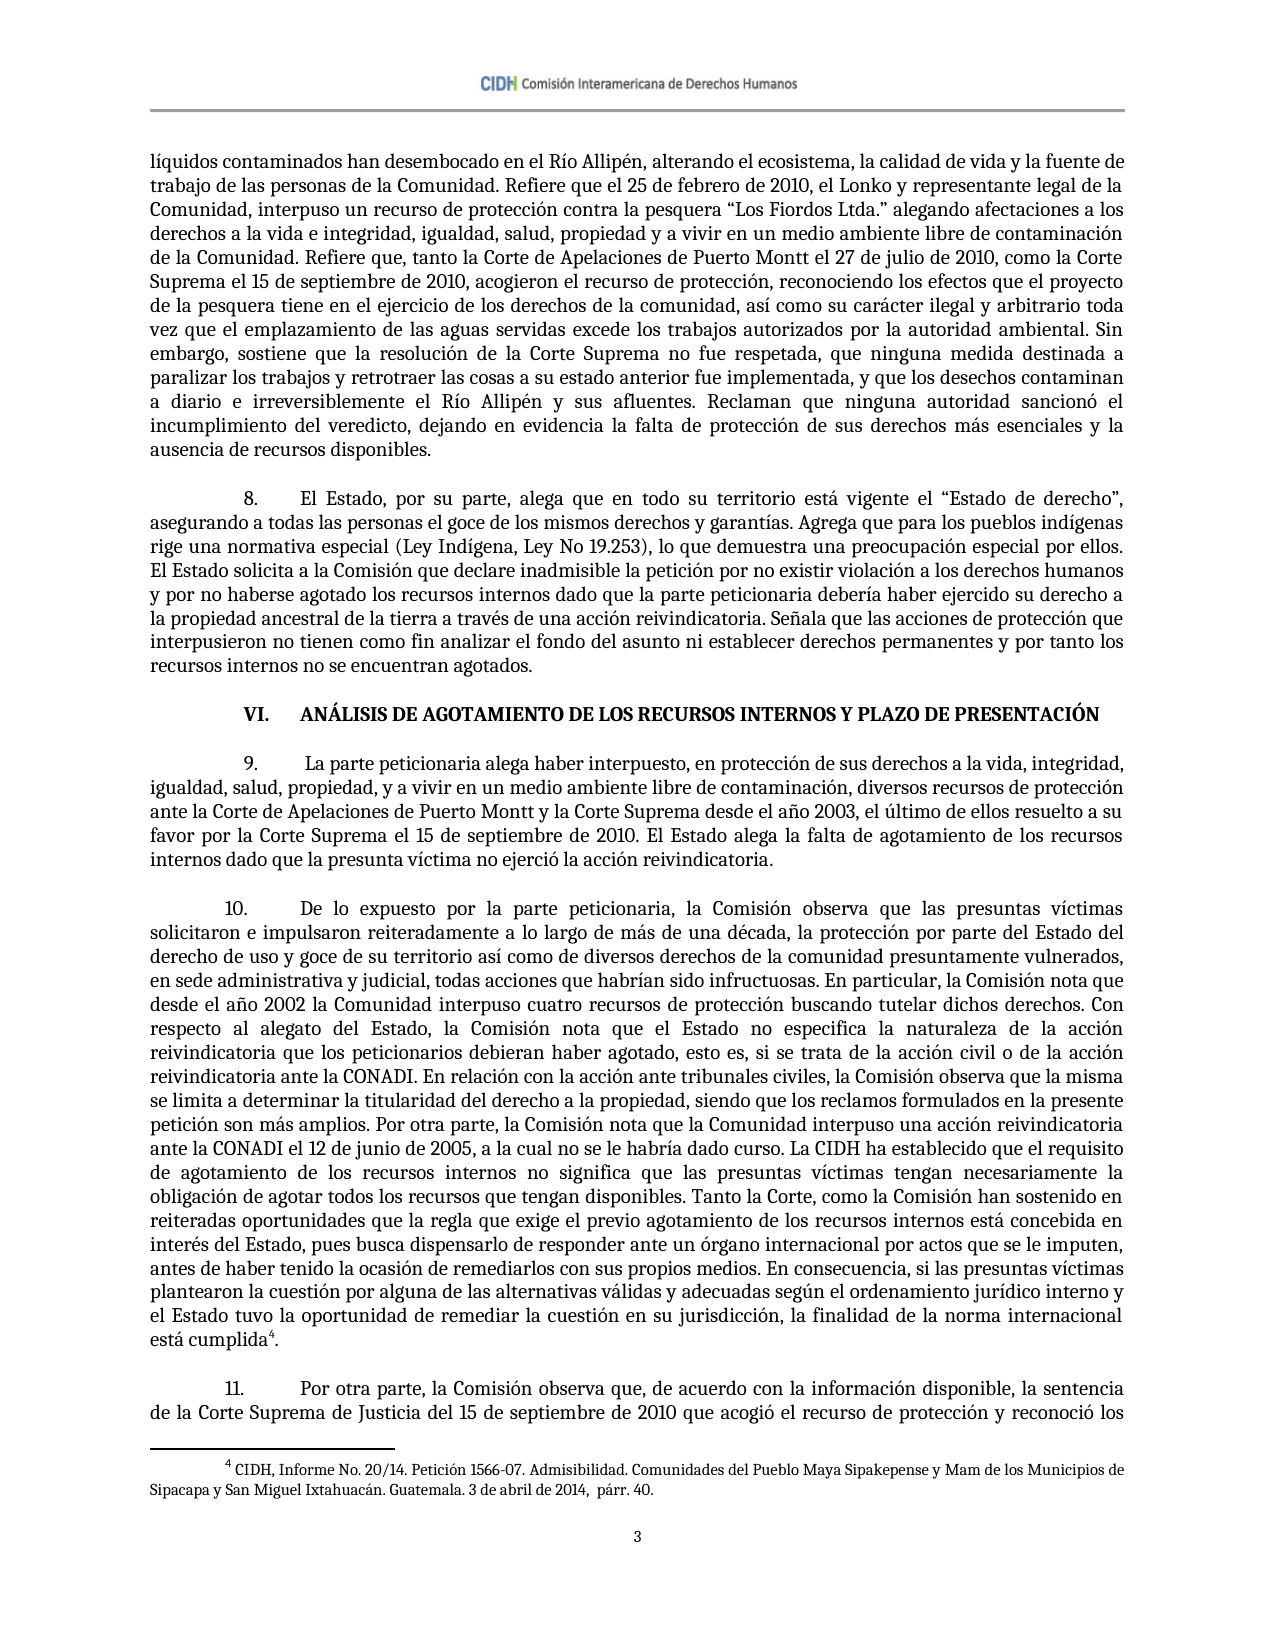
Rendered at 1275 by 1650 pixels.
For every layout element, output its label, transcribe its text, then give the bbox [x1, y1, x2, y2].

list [150, 150, 1125, 461]
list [150, 1377, 1125, 1425]
picture [475, 75, 800, 93]
list De lo expuesto por la parte peticionaria, la Comisión observa que las presuntas víctimas solicitaron e impulsaron reiteradamente a lo largo de más de una década, la protección por parte del Estado del derecho de uso y goce de su territorio así como de diversos derechos de la comunidad presuntamente vulnerados, en sede administrativa y judicial, todas acciones que habrían sido infructuosas. En particular, la Comisión nota que desde el año 2002 la Comunidad interpuso cuatro recursos de protección buscando tutelar dichos derechos. Con respecto al alegato del Estado, la Comisión nota que el Estado no especifica la naturaleza de la acción reivindicatoria que los peticionarios debieran haber agotado, esto es, si se trata de la acción civil o de la acción reivindicatoria ante la CONADI. En relación con la acción ante tribunales civiles, la Comisión observa que la misma se limita a determinar la titularidad del derecho a la propiedad, siendo que los reclamos formulados en la presente petición son más amplios. Por otra parte, la Comisión nota que la Comunidad interpuso una acción reivindicatoria ante la CONADI el 12 de junio de 2005, a la cual no se le habría dado curso. La CIDH ha establecido que el requisito de agotamiento de los recursos internos no significa que las presuntas víctimas tengan necesariamente la obligación de agotar todos los recursos que tengan disponibles. Tanto la Corte, como la Comisión han sostenido en reiteradas oportunidades que la regla que exige el previo agotamiento de los recursos internos está concebida en interés del Estado, pues busca dispensarlo de responder ante un órgano internacional por actos que se le imputen, antes de haber tenido la ocasión de remediarlos con sus propios medios. En consecuencia, si las presuntas víctimas plantearon la cuestión por alguna de las alternativas válidas y adecuadas según el ordenamiento jurídico interno y el Estado tuvo la oportunidad de remediar la cuestión en su jurisdicción, la finalidad de la norma internacional está cumplida. [150, 897, 1125, 1352]
list La parte peticionaria alega haber interpuesto, en protección de sus derechos a la vida, integridad, igualdad, salud, propiedad, y a vivir en un medio ambiente libre de contaminación, diversos recursos de protección ante la Corte de Apelaciones de Puerto Montt y la Corte Suprema desde el año 2003, el último de ellos resuelto a su favor por la Corte Suprema el 15 de septiembre de 2010. El Estado alega la falta de agotamiento de los recursos internos dado que la presunta víctima no ejerció la acción reivindicatoria. [150, 752, 1125, 872]
text VI. ANÁLISIS DE AGOTAMIENTO DE LOS RECURSOS INTERNOS Y PLAZO DE PRESENTACIÓN [150, 703, 1125, 727]
list El Estado, por su parte, alega que en todo su territorio está vigente el “Estado de derecho”, asegurando a todas las personas el goce de los mismos derechos y garantías. Agrega que para los pueblos indígenas rige una normativa especial (Ley Indígena, Ley No 19.253), lo que demuestra una preocupación especial por ellos. El Estado solicita a la Comisión que declare inadmisible la petición por no existir violación a los derechos humanos y por no haberse agotado los recursos internos dado que la parte peticionaria debería haber ejercido su derecho a la propiedad ancestral de la tierra a través de una acción reivindicatoria. Señala que las acciones de protección que interpusieron no tienen como fin analizar el fondo del asunto ni establecer derechos permanentes y por tanto los recursos internos no se encuentran agotados. [150, 486, 1125, 678]
